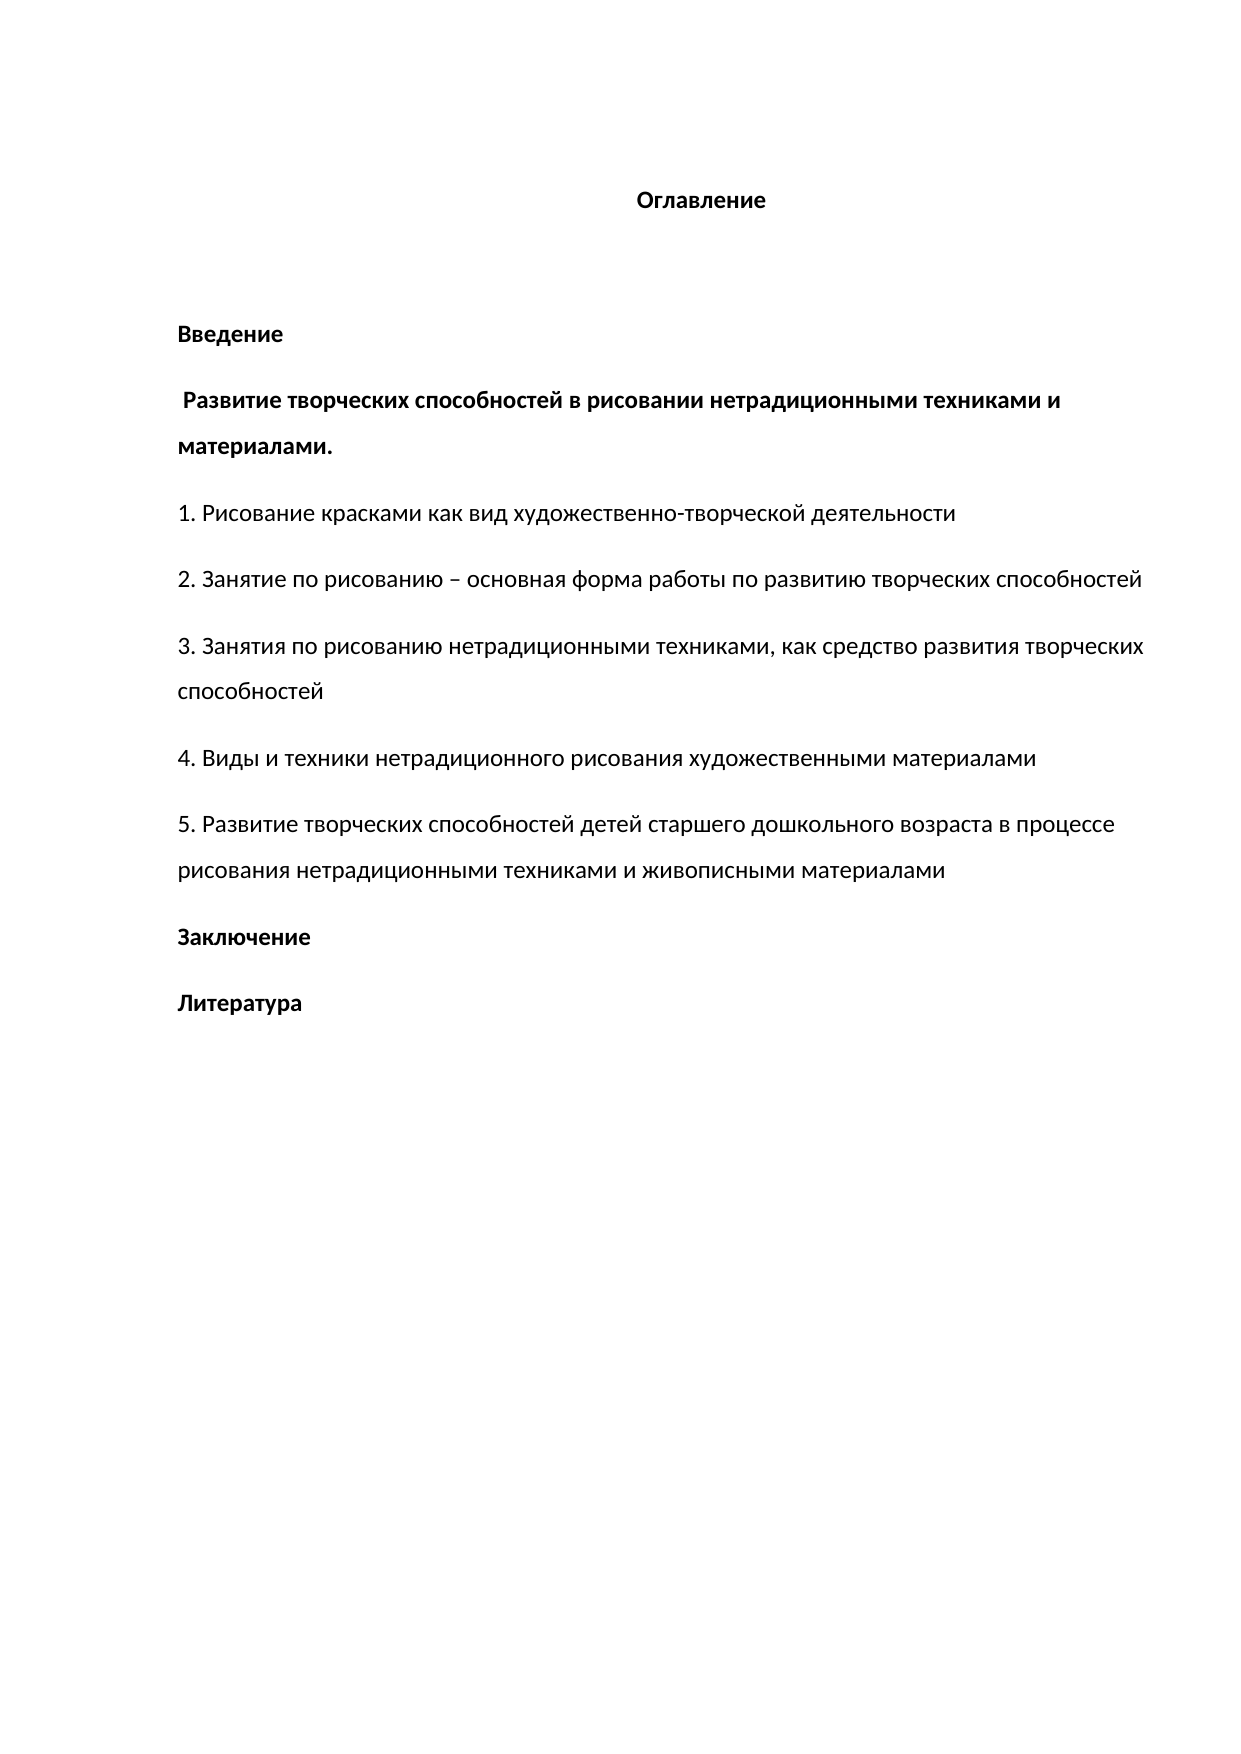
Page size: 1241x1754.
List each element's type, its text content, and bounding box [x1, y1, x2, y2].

text Развитие творческих способностей в рисовании нетрадиционными техниками и материалами. [177, 384, 1152, 461]
text 3. Занятия по рисованию нетрадиционными техниками, как средство развития творческих способностей [177, 630, 1152, 706]
text Оглавление [177, 185, 1152, 215]
text Введение [177, 318, 1152, 348]
text 2. Занятие по рисованию – основная форма работы по развитию творческих способностей [177, 563, 1152, 594]
text 5. Развитие творческих способностей детей старшего дошкольного возраста в процессе рисования нетрадиционными техниками и живописными материалами [177, 809, 1152, 885]
text Литература [177, 987, 1152, 1018]
text Заключение [177, 921, 1152, 951]
text 1. Рисование красками как вид художественно-творческой деятельности [177, 497, 1152, 527]
text 4. Виды и техники нетрадиционного рисования художественными материалами [177, 742, 1152, 773]
